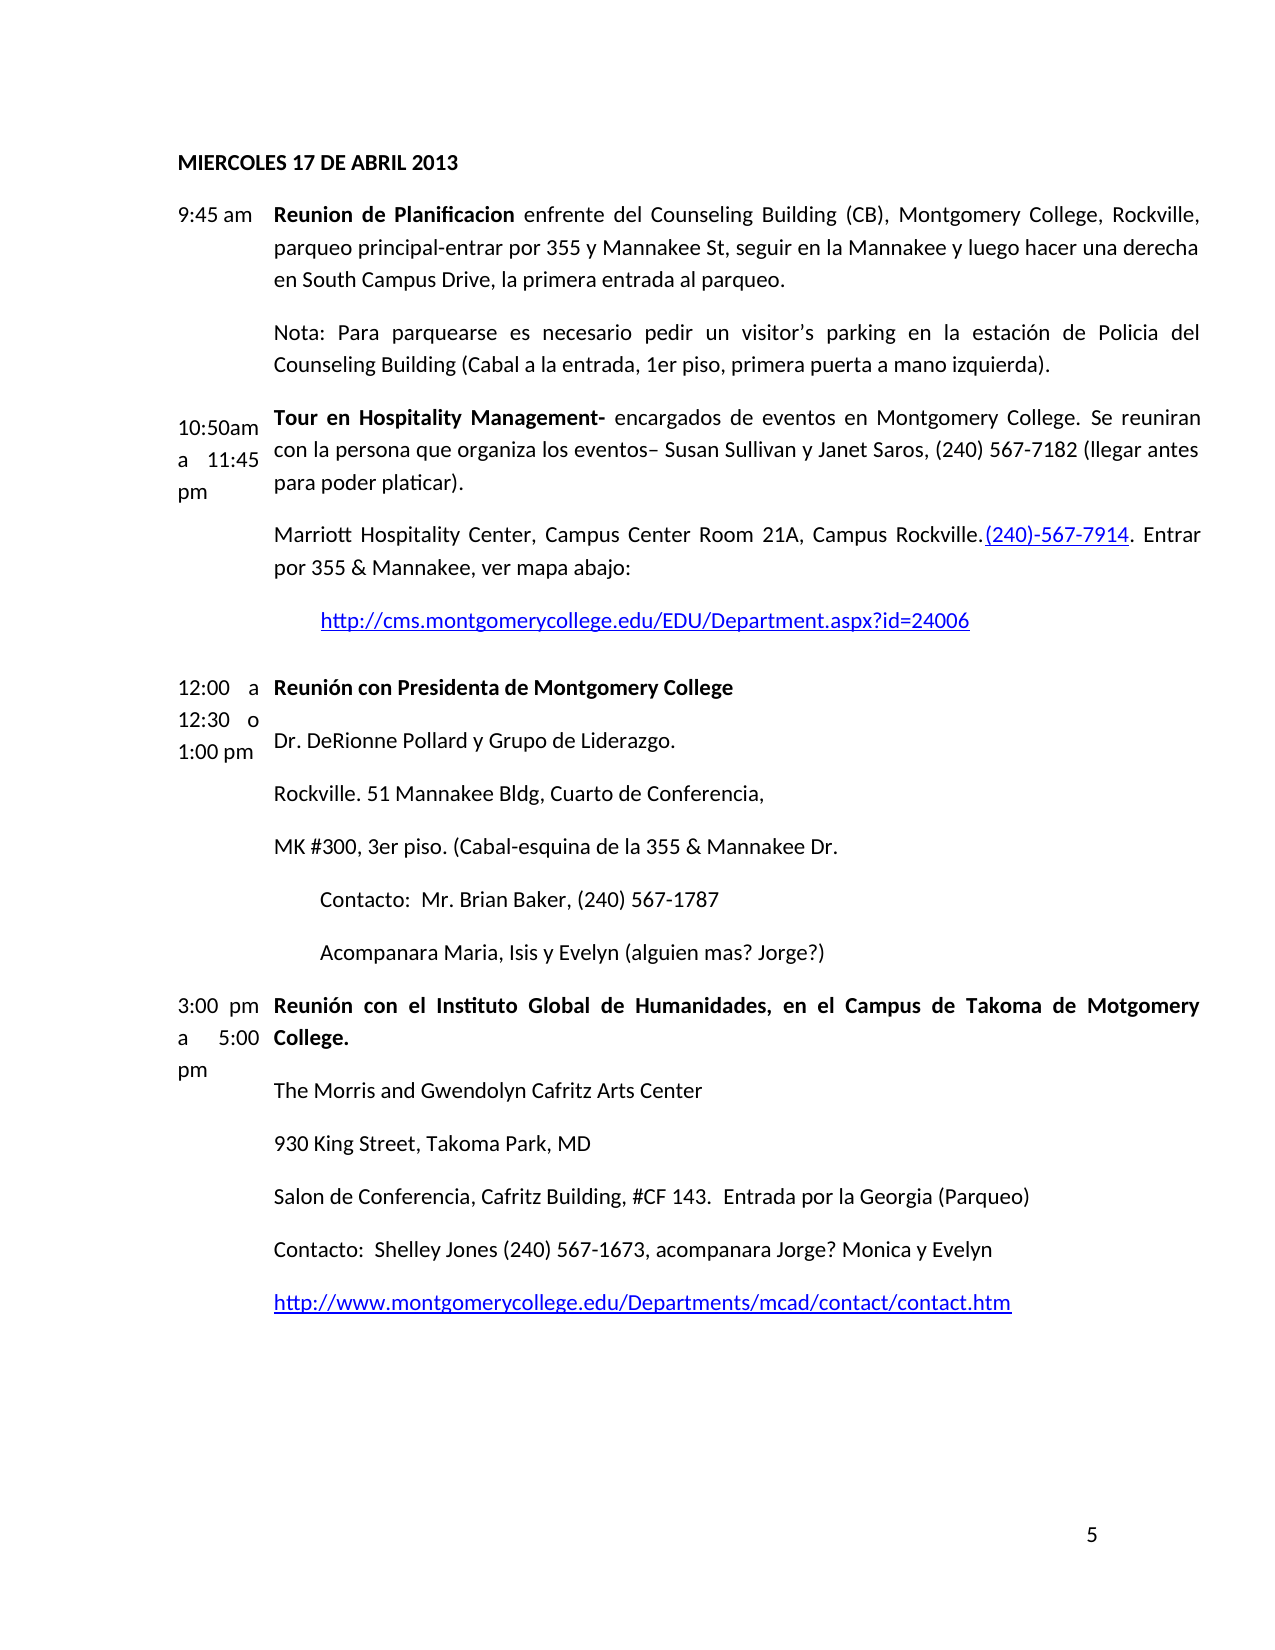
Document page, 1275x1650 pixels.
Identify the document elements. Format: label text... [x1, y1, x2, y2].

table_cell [266, 991, 1208, 1500]
table_cell Reunión con Presidenta de Montgomery College Dr. DeRionne Pollard y Grupo de Liderazgo. Rockville. 51 Mannakee Bldg, Cuarto de Conferencia, MK #300, 3er piso. (Cabal-esquina de la 355 & Mannakee Dr. Contacto: Mr. Brian Baker, (240) 567-1787 Acompanara Maria, Isis y Evelyn (alguien mas? Jorge?) [266, 673, 1208, 991]
table_cell 12:00 a 12:30 o 1:00 pm [170, 673, 266, 991]
text MIERCOLES 17 DE ABRIL 2013 [177, 148, 1098, 176]
table_cell 3:00 pm a 5:00 pm [170, 991, 266, 1500]
table_header 9:45 am 10:50am a 11:45 pm [170, 201, 266, 673]
table_header Reunion de Planificacion enfrente del Counseling Building (CB), Montgomery College, Rockville, parqueo principal-entrar por 355 y Mannakee St, seguir en la Mannakee y luego hacer una derecha en South Campus Drive, la primera entrada al parqueo. Nota: Para parquearse es necesario pedir un visitor’s parking en la estación de Policia del Counseling Building (Cabal a la entrada, 1er piso, primera puerta a mano izquierda). Tour en Hospitality Management- encargados de eventos en Montgomery College. Se reuniran con la persona que organiza los eventos– Susan Sullivan y Janet Saros, (240) 567-7182 (llegar antes para poder platicar). Marriott Hospitality Center, Campus Center Room 21A, Campus Rockville.(240)-567-7914. Entrar por 355 & Mannakee, ver mapa abajo: http://cms.montgomerycollege.edu/EDU/Department.aspx?id=24006 [266, 201, 1208, 673]
